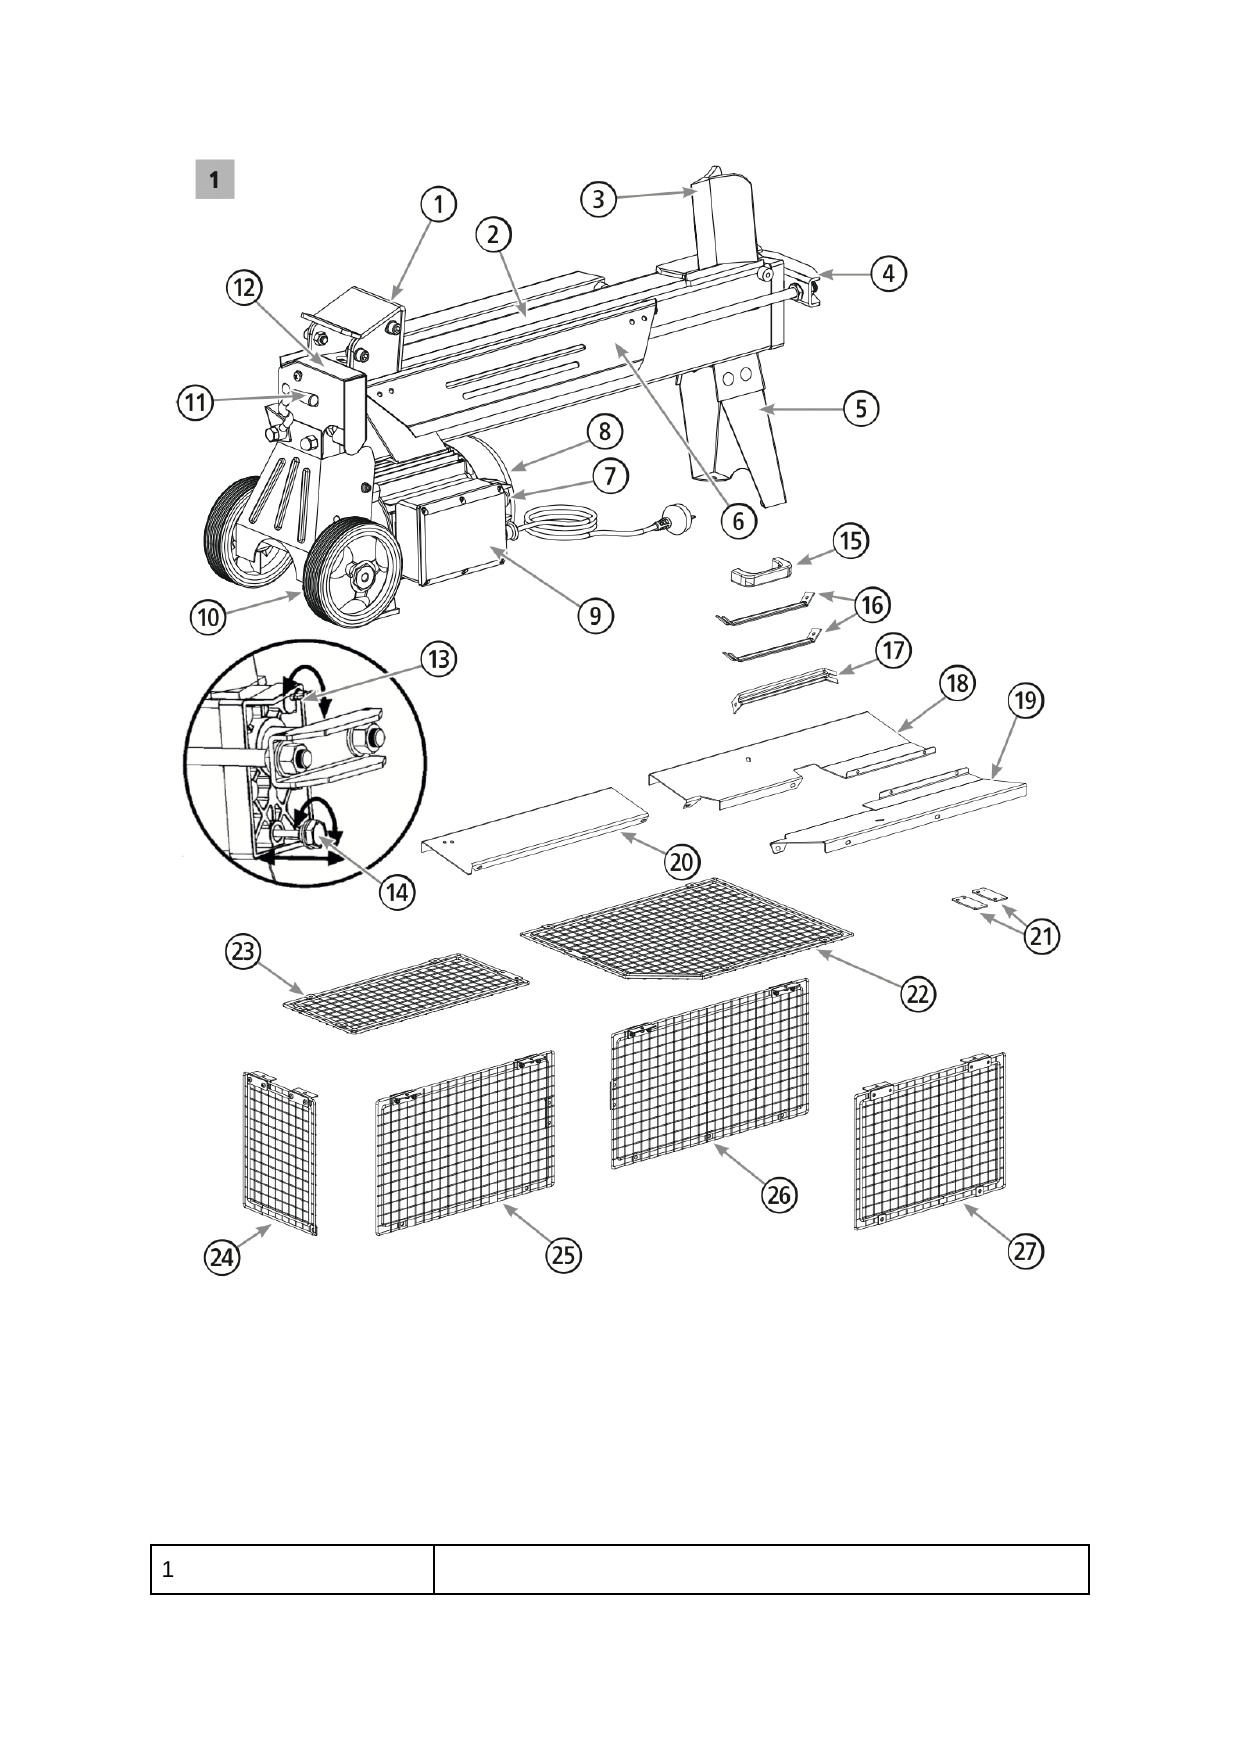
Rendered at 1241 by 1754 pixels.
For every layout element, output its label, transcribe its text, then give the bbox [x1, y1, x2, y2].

table_header [435, 1546, 1088, 1593]
table_header 1 [152, 1546, 433, 1593]
picture [150, 150, 1091, 1298]
